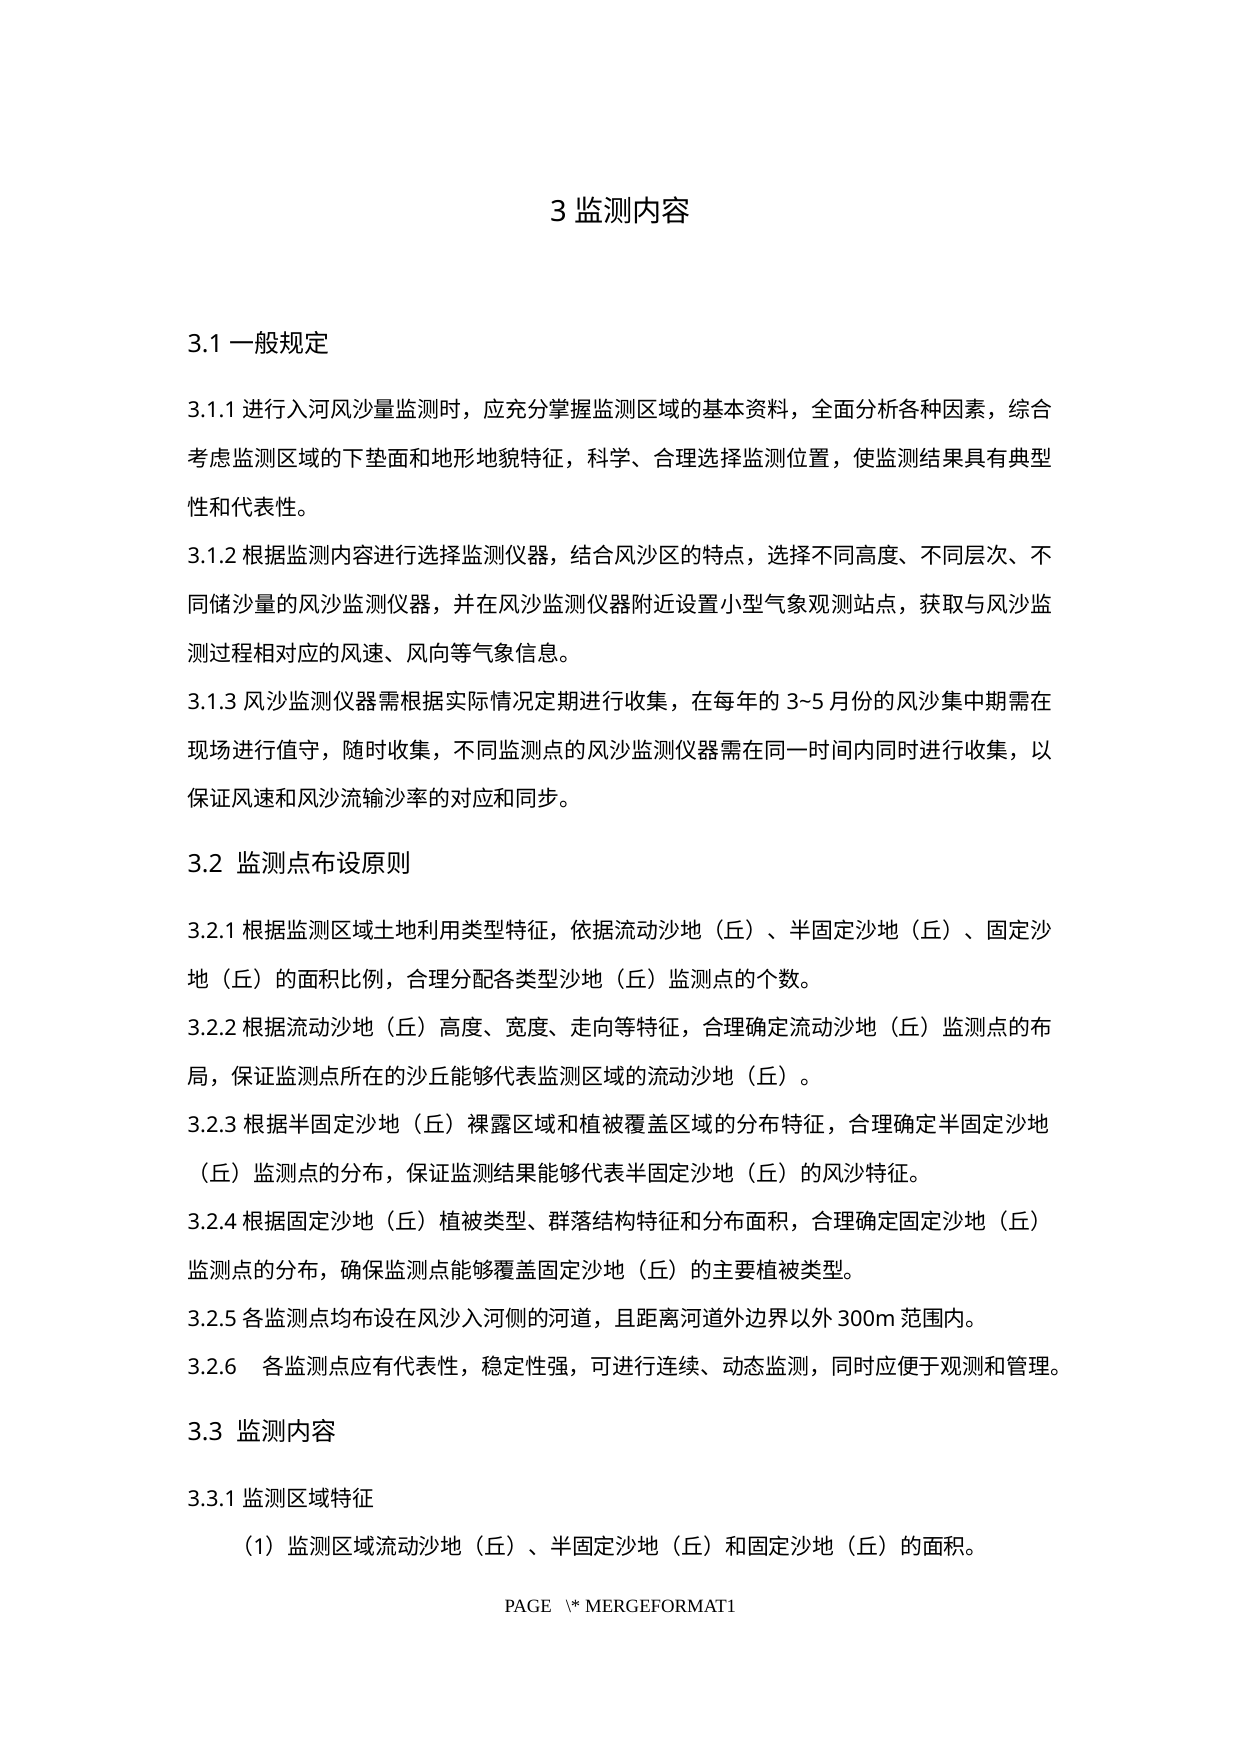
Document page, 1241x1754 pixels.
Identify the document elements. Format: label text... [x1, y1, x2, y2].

list （1）监测区域流动沙地（丘）、半固定沙地（丘）和固定沙地（丘）的面积。 [187, 1529, 1053, 1561]
text 3.3 监测内容 [187, 1397, 1053, 1462]
list 3.3.1 监测区域特征 [187, 1481, 1053, 1513]
subtitle 3 监测内容 [187, 176, 1053, 241]
list 各监测点应有代表性，稳定性强，可进行连续、动态监测，同时应便于观测和管理。 [187, 1349, 1053, 1382]
text 3.1.2 根据监测内容进行选择监测仪器，结合风沙区的特点，选择不同高度、不同层次、不同储沙量的风沙监测仪器，并在风沙监测仪器附近设置小型气象观测站点，获取与风沙监测过程相对应的风速、风向等气象信息。 [187, 538, 1053, 668]
text 3.2.3 根据半固定沙地（丘）裸露区域和植被覆盖区域的分布特征，合理确定半固定沙地（丘）监测点的分布，保证监测结果能够代表半固定沙地（丘）的风沙特征。 [187, 1107, 1053, 1188]
text 3.2 监测点布设原则 [187, 829, 1053, 894]
text 3.1 一般规定 [187, 309, 1053, 374]
text 3.1.1 进行入河风沙量监测时，应充分掌握监测区域的基本资料，全面分析各种因素，综合考虑监测区域的下垫面和地形地貌特征，科学、合理选择监测位置，使监测结果具有典型性和代表性。 [187, 392, 1053, 522]
text 3.2.4 根据固定沙地（丘）植被类型、群落结构特征和分布面积，合理确定固定沙地（丘）监测点的分布，确保监测点能够覆盖固定沙地（丘）的主要植被类型。 [187, 1204, 1053, 1285]
text 3.2.2 根据流动沙地（丘）高度、宽度、走向等特征，合理确定流动沙地（丘）监测点的布局，保证监测点所在的沙丘能够代表监测区域的流动沙地（丘）。 [187, 1009, 1053, 1091]
text 3.2.1 根据监测区域土地利用类型特征，依据流动沙地（丘）、半固定沙地（丘）、固定沙地（丘）的面积比例，合理分配各类型沙地（丘）监测点的个数。 [187, 912, 1053, 994]
text 3.1.3 风沙监测仪器需根据实际情况定期进行收集，在每年的3~5月份的风沙集中期需在现场进行值守，随时收集，不同监测点的风沙监测仪器需在同一时间内同时进行收集，以保证风速和风沙流输沙率的对应和同步。 [187, 683, 1053, 813]
text 3.2.5 各监测点均布设在风沙入河侧的河道，且距离河道外边界以外300m范围内。 [187, 1301, 1053, 1333]
